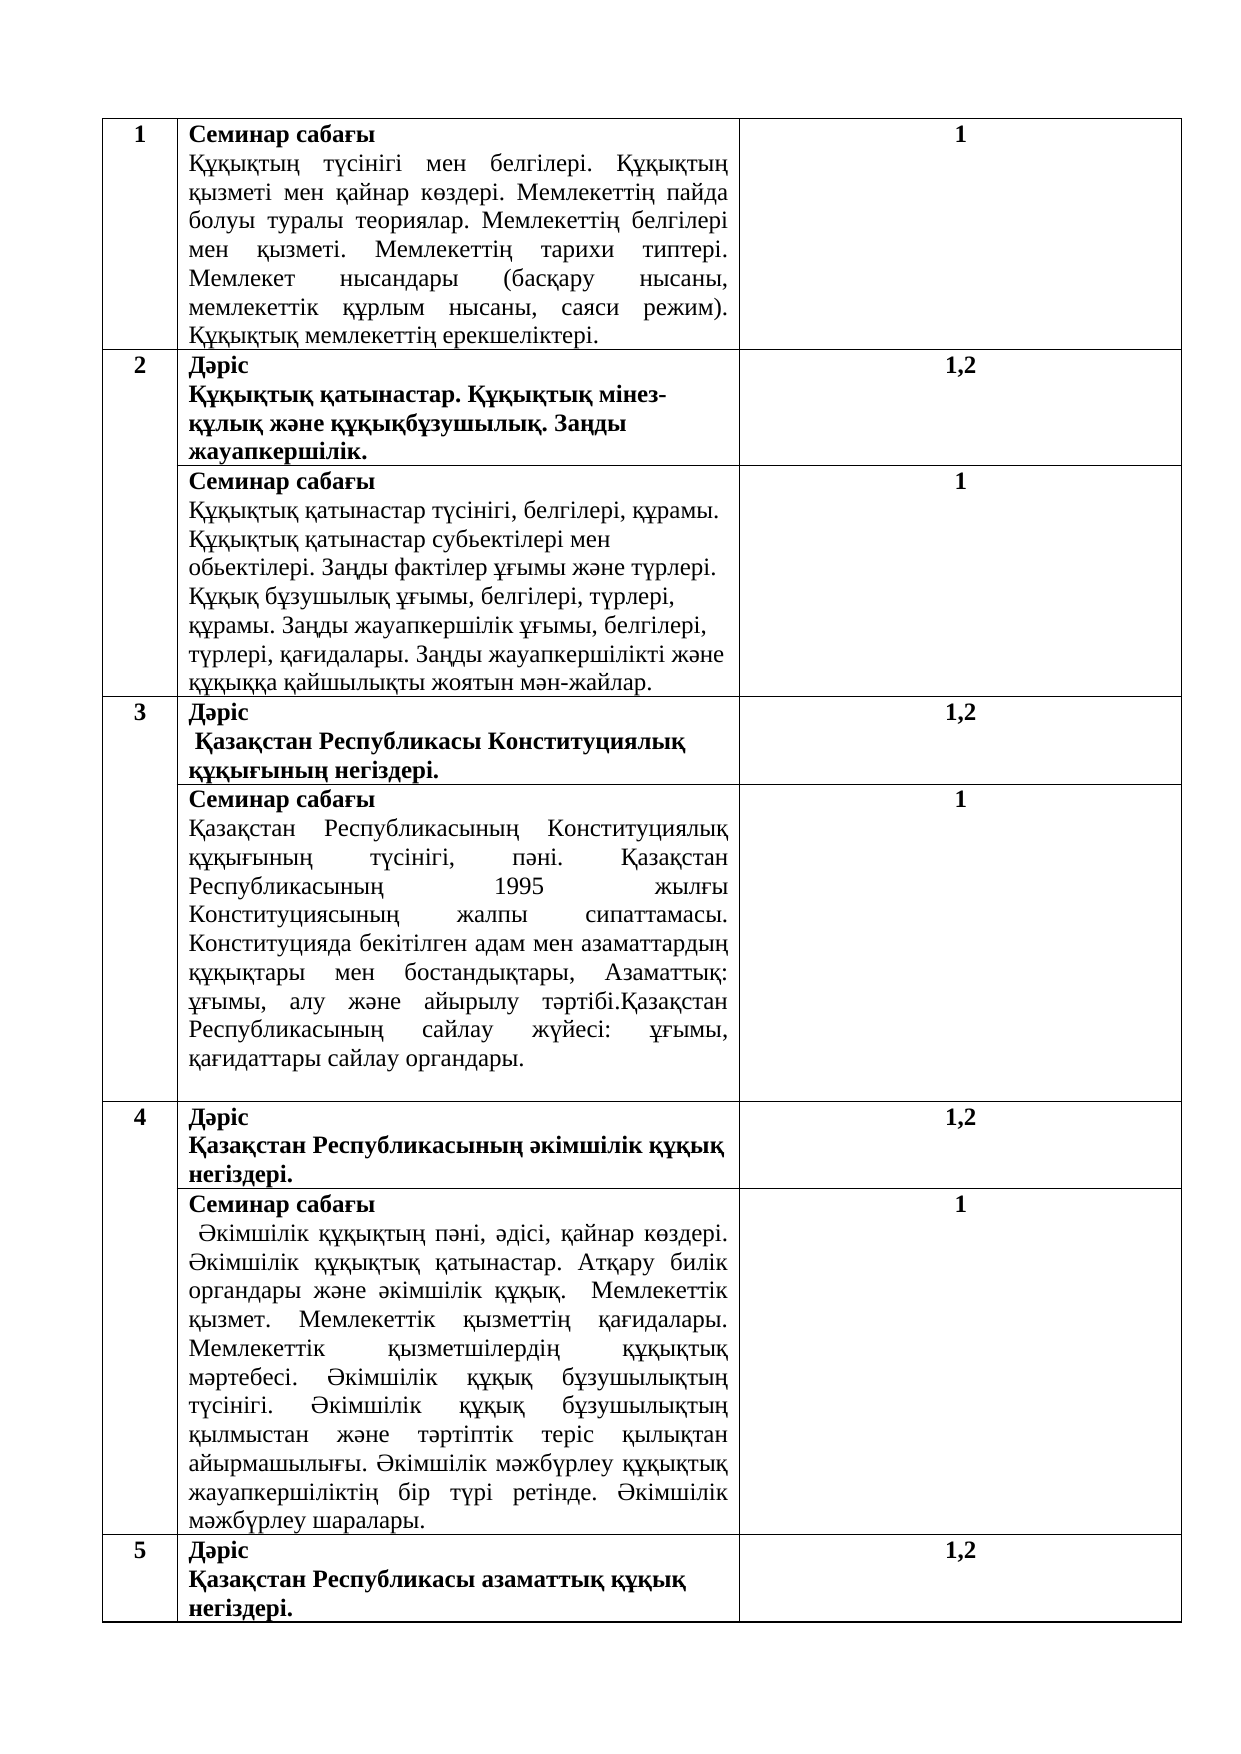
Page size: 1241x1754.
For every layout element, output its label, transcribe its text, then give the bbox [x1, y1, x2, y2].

table_cell 1,2 [740, 1535, 1181, 1621]
table_cell 1 [740, 785, 1181, 1101]
table_header Семинар сабағы Құқықтың түсінігі мен белгілері. Құқықтың қызметі мен қайнар көздері. Мемлекеттің пайда болуы туралы теориялар. Мемлекеттің белгілері мен қызметі. Мемлекеттің тарихи типтері. Мемлекет нысандары (басқару нысаны, мемлекеттік құрлым нысаны, саяси режим). Құқықтық мемлекеттің ерекшеліктері. [178, 119, 739, 349]
table_cell 4 [103, 1102, 177, 1534]
table_cell 3 [103, 697, 177, 1101]
table_cell Дәріс Қазақстан Республикасы азаматтық құқық негіздері. [178, 1535, 739, 1621]
table_cell 1 [740, 466, 1181, 696]
table_header 1 [103, 119, 177, 349]
table_cell Дәріс Құқықтық қатынастар. Құқықтық мінез-құлық және құқықбұзушылық. Заңды жауапкершілік. [178, 350, 739, 465]
table_cell 1,2 [740, 1102, 1181, 1188]
table_cell 1,2 [740, 697, 1181, 783]
table_cell 5 [103, 1535, 177, 1621]
table_cell 1 [740, 1189, 1181, 1534]
table_cell 2 [103, 350, 177, 696]
table_cell Семинар сабағы Әкімшілік құқықтың пәні, әдісі, қайнар көздері. Әкімшілік құқықтық қатынастар. Атқару билік органдары және әкімшілік құқық. Мемлекеттік қызмет. Мемлекеттік қызметтің қағидалары. Мемлекеттік қызметшілердің құқықтық мәртебесі. Әкімшілік құқық бұзушылықтың түсінігі. Әкімшілік құқық бұзушылықтың қылмыстан және тәртіптік теріс қылықтан айырмашылығы. Әкімшілік мәжбүрлеу құқықтық жауапкершіліктің бір түрі ретінде. Әкімшілік мәжбүрлеу шаралары. [178, 1189, 739, 1534]
table_header 1 [740, 119, 1181, 349]
table_cell Семинар сабағы Құқықтық қатынастар түсінігі, белгілері, құрамы. Құқықтық қатынастар субьектілері мен обьектілері. Заңды фактілер ұғымы және түрлері. Құқық бұзушылық ұғымы, белгілері, түрлері, құрамы. Заңды жауапкершілік ұғымы, белгілері, түрлері, қағидалары. Заңды жауапкершілікті және құқыққа қайшылықты жоятын мән-жайлар. [178, 466, 739, 696]
table_cell Дәріс Қазақстан Республикасының әкімшілік құқық негіздері. [178, 1102, 739, 1188]
table_cell Семинар сабағы Қазақстан Республикасының Конституциялық құқығының түсінігі, пәні. Қазақстан Республикасының 1995 жылғы Конституциясының жалпы сипаттамасы. Конституцияда бекітілген адам мен азаматтардың құқықтары мен бостандықтары, Азаматтық: ұғымы, алу және айырылу тәртібі.Қазақстан Республикасының сайлау жүйесі: ұғымы, қағидаттары сайлау органдары. [178, 785, 739, 1101]
table_cell Дәріс Қазақстан Республикасы Конституциялық құқығының негіздері. [178, 697, 739, 783]
table_cell 1,2 [740, 350, 1181, 465]
